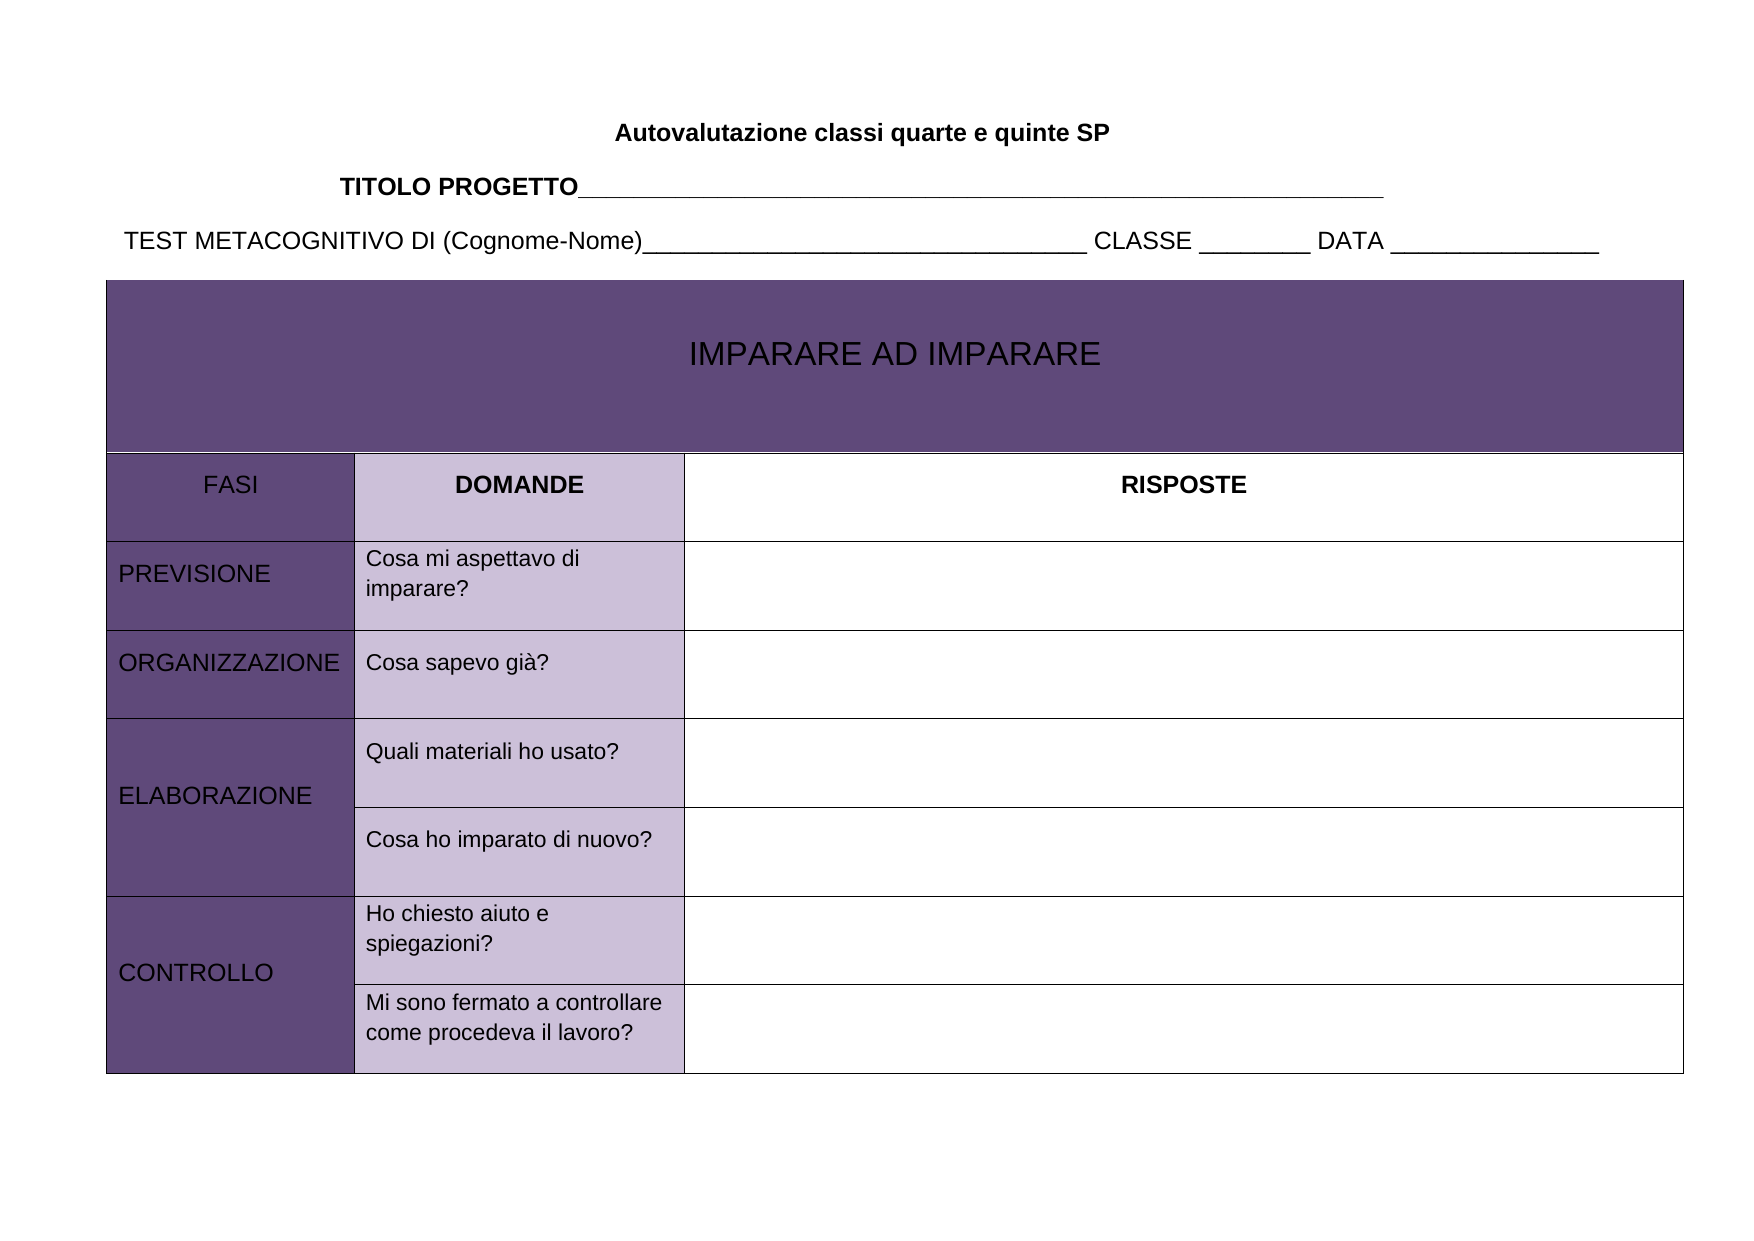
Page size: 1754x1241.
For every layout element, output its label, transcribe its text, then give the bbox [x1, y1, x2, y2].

table_cell Cosa ho imparato di nuovo? [355, 808, 684, 896]
table_cell DOMANDE [355, 454, 684, 541]
table_cell RISPOSTE [685, 454, 1683, 541]
table_cell Mi sono fermato a controllare come procedeva il lavoro? [355, 985, 684, 1073]
table_header IMPARARE AD IMPARARE [107, 280, 1683, 452]
table_cell [685, 542, 1683, 630]
table_cell CONTROLLO [107, 897, 354, 1073]
text Autovalutazione classi quarte e quinte SP [118, 118, 1606, 147]
table_cell ELABORAZIONE [107, 719, 354, 896]
table_cell [685, 808, 1683, 896]
table_cell Cosa mi aspettavo di imparare? [355, 542, 684, 630]
table_cell [685, 985, 1683, 1073]
text TITOLO PROGETTO__________________________________________________________ [118, 172, 1606, 201]
table_cell Quali materiali ho usato? [355, 719, 684, 807]
table_cell Cosa sapevo già? [355, 631, 684, 718]
table_cell Ho chiesto aiuto e spiegazioni? [355, 897, 684, 984]
table_cell [685, 897, 1683, 984]
table_cell [685, 631, 1683, 718]
table_cell FASI [107, 454, 354, 541]
table_cell ORGANIZZAZIONE [107, 631, 354, 718]
table_cell [685, 719, 1683, 807]
table_cell PREVISIONE [107, 542, 354, 630]
text TEST METACOGNITIVO DI (Cognome-Nome)________________________________ CLASSE ________ DATA _______________ [118, 226, 1606, 254]
